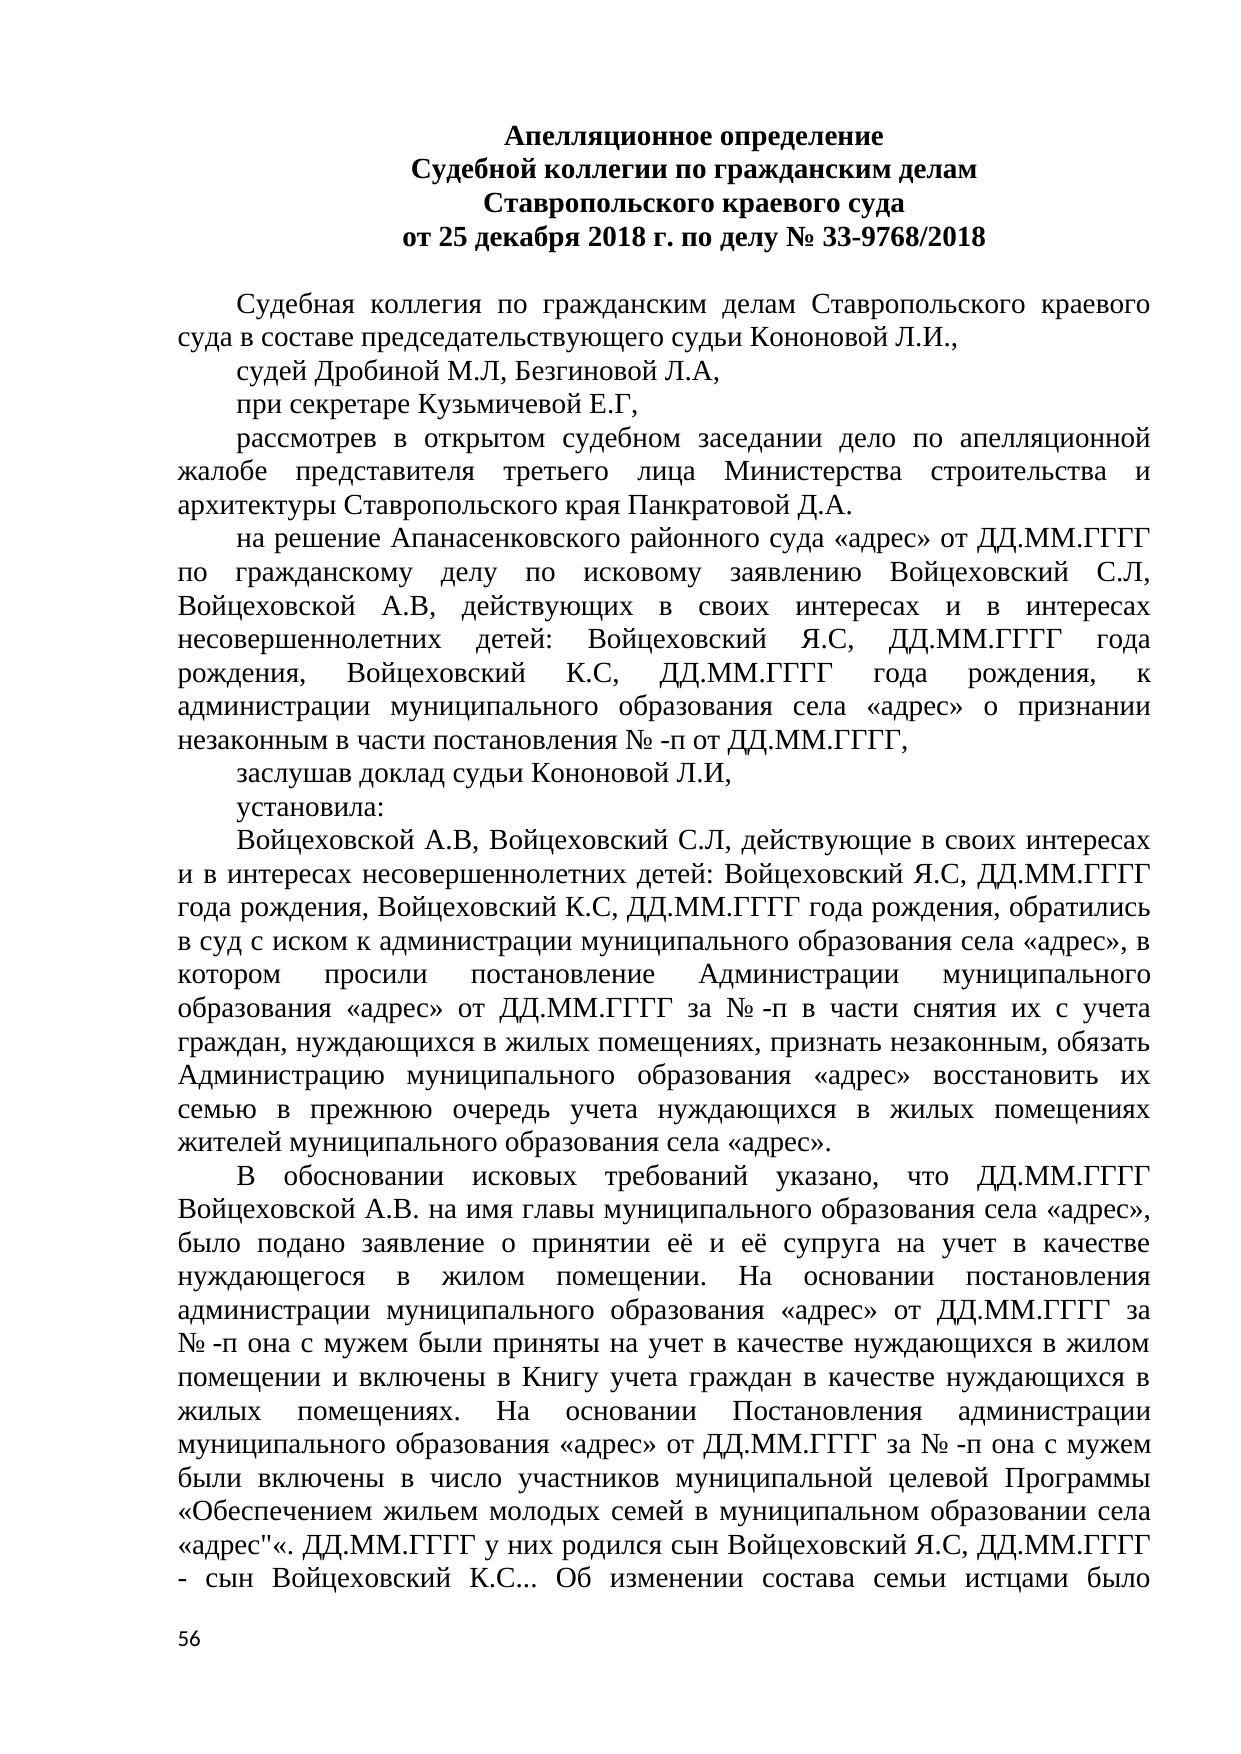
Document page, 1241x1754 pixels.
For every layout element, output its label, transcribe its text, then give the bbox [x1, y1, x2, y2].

text Ставропольского краевого суда [177, 185, 1152, 219]
text от 25 декабря 2018 г. по делу № 33-9768/2018 [177, 219, 1152, 252]
text рассмотрев в открытом судебном заседании дело по апелляционной жалобе представителя третьего лица Министерства строительства и архитектуры Ставропольского края Панкратовой Д.А. [177, 420, 1152, 521]
text установила: [177, 789, 1152, 822]
text Войцеховской А.В, Войцеховский С.Л, действующие в своих интересах и в интересах несовершеннолетних детей: Войцеховский Я.С, ДД.ММ.ГГГГ года рождения, Войцеховский К.С, ДД.ММ.ГГГГ года рождения, обратились в суд с иском к администрации муниципального образования села «адрес», в котором просили постановление Администрации муниципального образования «адрес» от ДД.ММ.ГГГГ за № -п в части снятия их с учета граждан, нуждающихся в жилых помещениях, признать незаконным, обязать Администрацию муниципального образования «адрес» восстановить их семью в прежнюю очередь учета нуждающихся в жилых помещениях жителей муниципального образования села «адрес». [177, 822, 1152, 1158]
text при секретаре Кузьмичевой Е.Г, [177, 386, 1152, 420]
text Судебная коллегия по гражданским делам Ставропольского краевого суда в составе председательствующего судьи Кононовой Л.И., [177, 286, 1152, 353]
text заслушав доклад судьи Кононовой Л.И, [177, 755, 1152, 789]
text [177, 1158, 1152, 1594]
text Судебной коллегии по гражданским делам [177, 152, 1152, 185]
text на решение Апанасенковского районного суда «адрес» от ДД.ММ.ГГГГ по гражданскому делу по исковому заявлению Войцеховский С.Л, Войцеховской А.В, действующих в своих интересах и в интересах несовершеннолетних детей: Войцеховский Я.С, ДД.ММ.ГГГГ года рождения, Войцеховский К.С, ДД.ММ.ГГГГ года рождения, к администрации муниципального образования села «адрес» о признании незаконным в части постановления № -п от ДД.ММ.ГГГГ, [177, 521, 1152, 755]
text судей Дробиной М.Л, Безгиновой Л.А, [177, 353, 1152, 386]
text Апелляционное определение [177, 118, 1152, 152]
